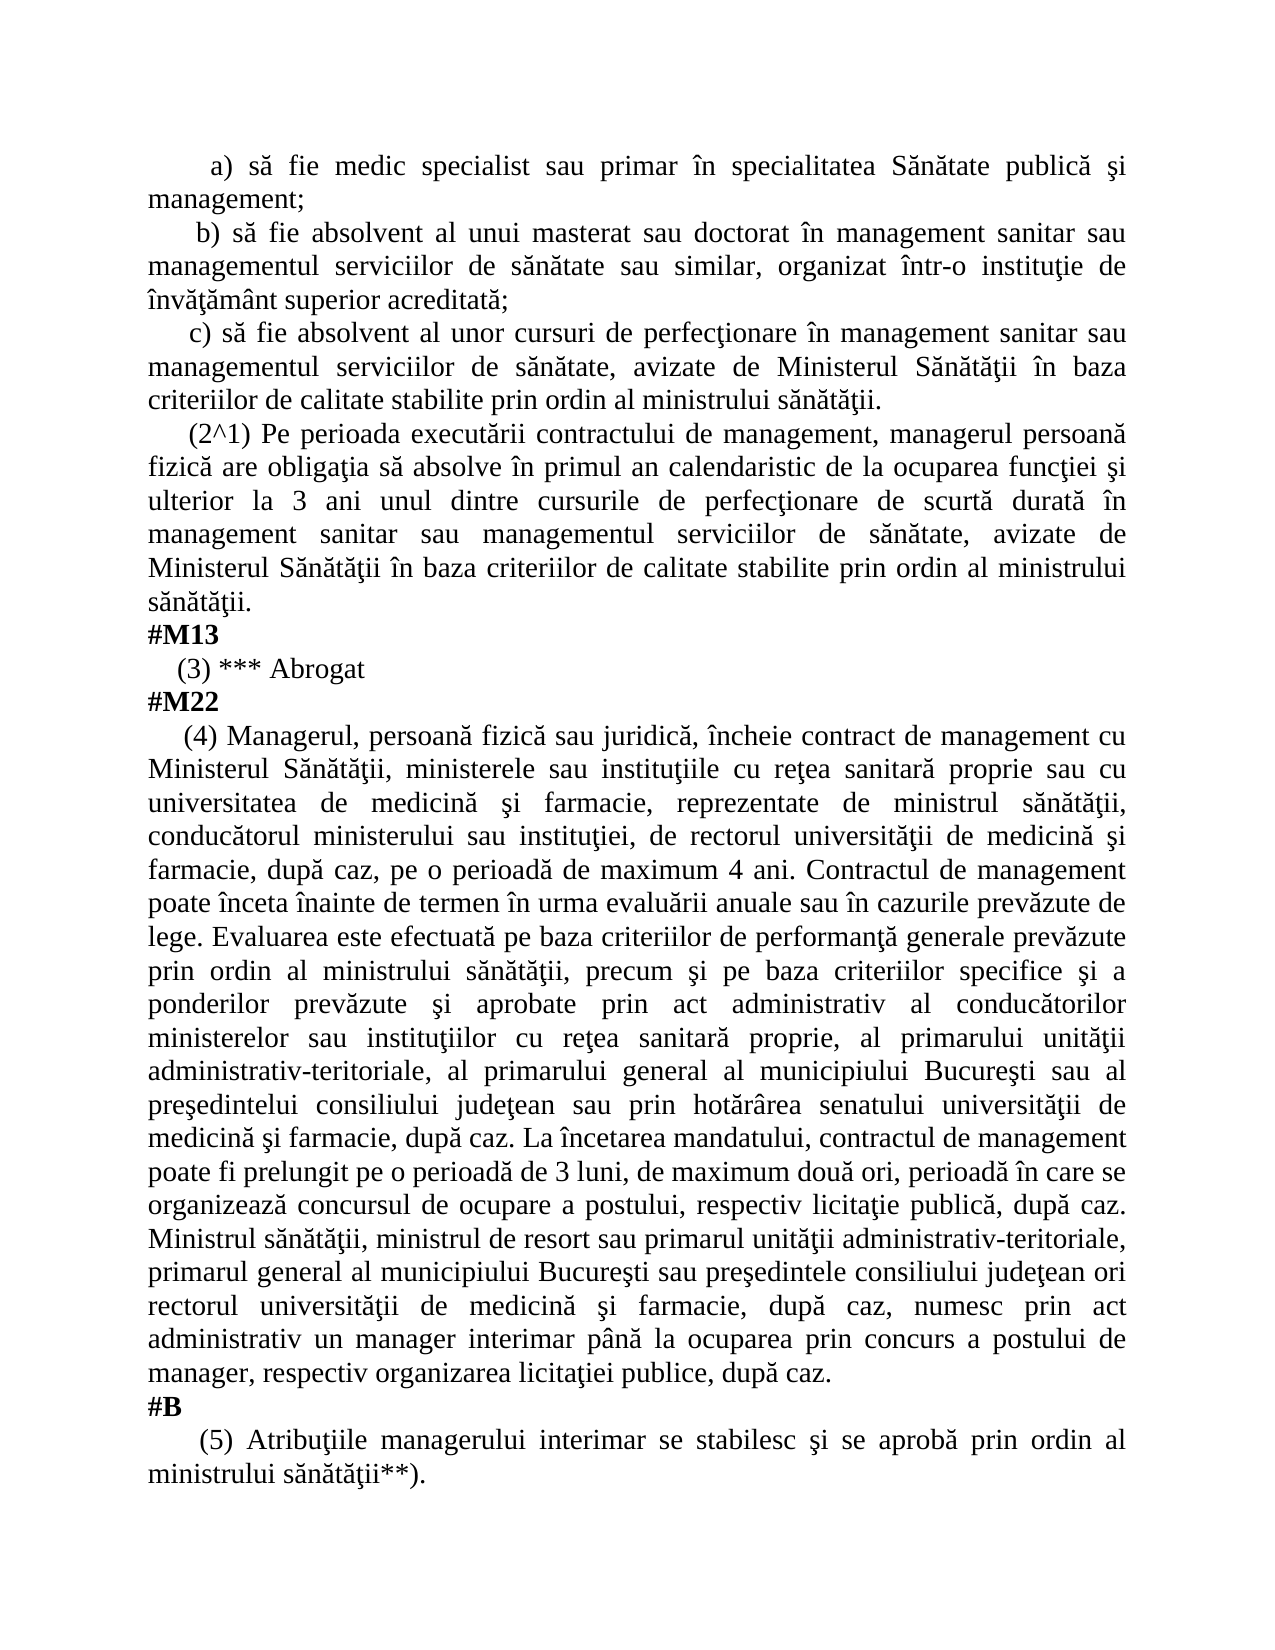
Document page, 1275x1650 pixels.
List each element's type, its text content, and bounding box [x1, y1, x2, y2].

text a) să fie medic specialist sau primar în specialitatea Sănătate publică şi management; [148, 148, 1127, 215]
text (2^1) Pe perioada executării contractului de management, managerul persoană fizică are obligaţia să absolve în primul an calendaristic de la ocuparea funcţiei şi ulterior la 3 ani unul dintre cursurile de perfecţionare de scurtă durată în management sanitar sau managementul serviciilor de sănătate, avizate de Ministerul Sănătăţii în baza criteriilor de calitate stabilite prin ordin al ministrului sănătăţii. [148, 416, 1127, 617]
text (5) Atribuţiile managerului interimar se stabilesc şi se aprobă prin ordin al ministrului sănătăţii**). [148, 1422, 1127, 1489]
text (3) *** Abrogat [148, 651, 1127, 684]
text #M13 [148, 617, 1127, 651]
text #M22 [148, 684, 1127, 718]
text #B [148, 1389, 1127, 1422]
text c) să fie absolvent al unor cursuri de perfecţionare în management sanitar sau managementul serviciilor de sănătate, avizate de Ministerul Sănătăţii în baza criteriilor de calitate stabilite prin ordin al ministrului sănătăţii. [148, 315, 1127, 416]
text b) să fie absolvent al unui masterat sau doctorat în management sanitar sau managementul serviciilor de sănătate sau similar, organizat într-o instituţie de învăţământ superior acreditată; [148, 215, 1127, 315]
text (4) Managerul, persoană fizică sau juridică, încheie contract de management cu Ministerul Sănătăţii, ministerele sau instituţiile cu reţea sanitară proprie sau cu universitatea de medicină şi farmacie, reprezentate de ministrul sănătăţii, conducătorul ministerului sau instituţiei, de rectorul universităţii de medicină şi farmacie, după caz, pe o perioadă de maximum 4 ani. Contractul de management poate înceta înainte de termen în urma evaluării anuale sau în cazurile prevăzute de lege. Evaluarea este efectuată pe baza criteriilor de performanţă generale prevăzute prin ordin al ministrului sănătăţii, precum şi pe baza criteriilor specifice şi a ponderilor prevăzute şi aprobate prin act administrativ al conducătorilor ministerelor sau instituţiilor cu reţea sanitară proprie, al primarului unităţii administrativ-teritoriale, al primarului general al municipiului Bucureşti sau al preşedintelui consiliului judeţean sau prin hotărârea senatului universităţii de medicină şi farmacie, după caz. La încetarea mandatului, contractul de management poate fi prelungit pe o perioadă de 3 luni, de maximum două ori, perioadă în care se organizează concursul de ocupare a postului, respectiv licitaţie publică, după caz. Ministrul sănătăţii, ministrul de resort sau primarul unităţii administrativ-teritoriale, primarul general al municipiului Bucureşti sau preşedintele consiliului judeţean ori rectorul universităţii de medicină şi farmacie, după caz, numesc prin act administrativ un manager interimar până la ocuparea prin concurs a postului de manager, respectiv organizarea licitaţiei publice, după caz. [148, 718, 1127, 1389]
